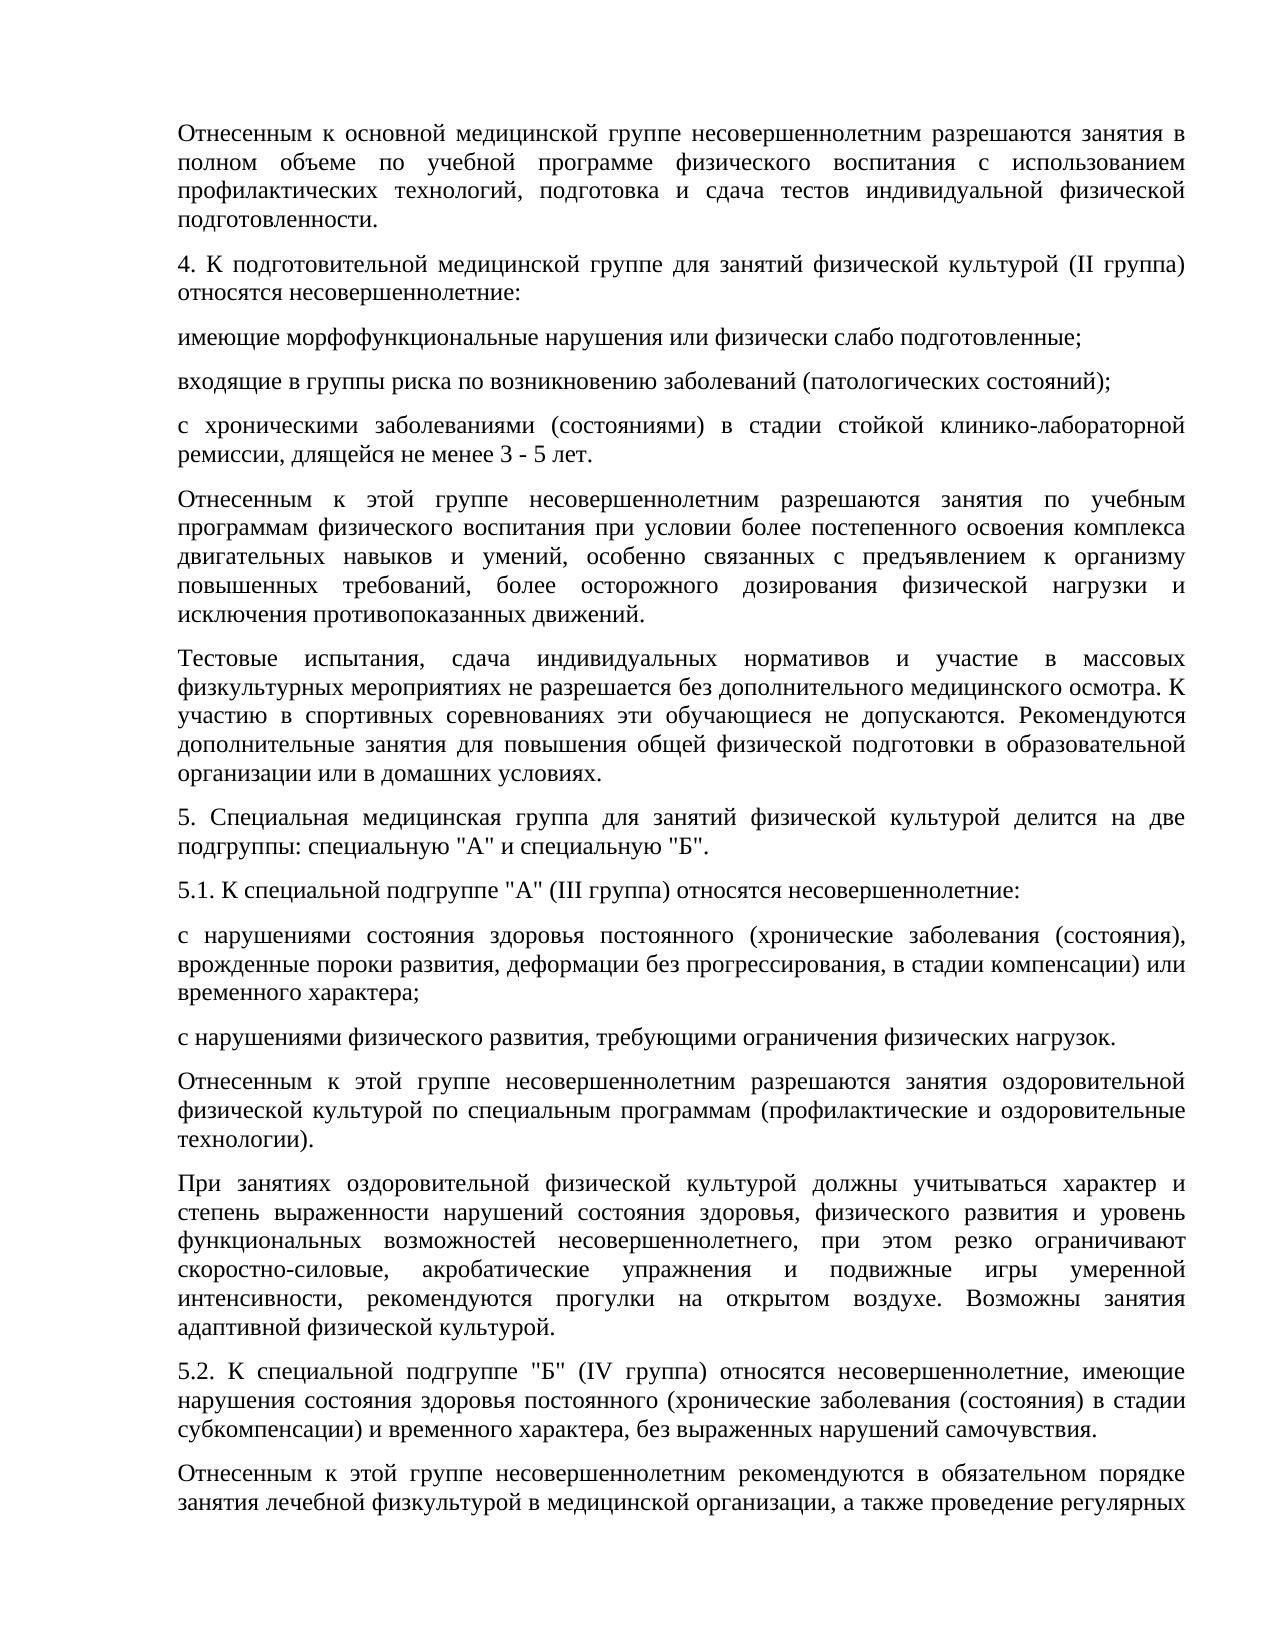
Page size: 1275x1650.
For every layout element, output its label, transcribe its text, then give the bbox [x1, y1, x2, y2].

text Отнесенным к основной медицинской группе несовершеннолетним разрешаются занятия в полном объеме по учебной программе физического воспитания с использованием профилактических технологий, подготовка и сдача тестов индивидуальной физической подготовленности. [177, 118, 1186, 233]
text 4. К подготовительной медицинской группе для занятий физической культурой (II группа) относятся несовершеннолетние: [177, 249, 1186, 306]
text Отнесенным к этой группе несовершеннолетним разрешаются занятия оздоровительной физической культурой по специальным программам (профилактические и оздоровительные технологии). [177, 1066, 1186, 1152]
text При занятиях оздоровительной физической культурой должны учитываться характер и степень выраженности нарушений состояния здоровья, физического развития и уровень функциональных возможностей несовершеннолетнего, при этом резко ограничивают скоростно-силовые, акробатические упражнения и подвижные игры умеренной интенсивности, рекомендуются прогулки на открытом воздухе. Возможны занятия адаптивной физической культурой. [177, 1168, 1186, 1341]
text 5. Специальная медицинская группа для занятий физической культурой делится на две подгруппы: специальную "А" и специальную "Б". [177, 802, 1186, 860]
text с нарушениями физического развития, требующими ограничения физических нагрузок. [177, 1022, 1186, 1051]
text входящие в группы риска по возникновению заболеваний (патологических состояний); [177, 366, 1186, 395]
text 5.1. К специальной подгруппе "А" (III группа) относятся несовершеннолетние: [177, 876, 1186, 904]
text Отнесенным к этой группе несовершеннолетним разрешаются занятия по учебным программам физического воспитания при условии более постепенного освоения комплекса двигательных навыков и умений, особенно связанных с предъявлением к организму повышенных требований, более осторожного дозирования физической нагрузки и исключения противопоказанных движений. [177, 484, 1186, 627]
text с хроническими заболеваниями (состояниями) в стадии стойкой клинико-лабораторной ремиссии, длящейся не менее 3 - 5 лет. [177, 411, 1186, 468]
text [177, 1458, 1186, 1516]
text Тестовые испытания, сдача индивидуальных нормативов и участие в массовых физкультурных мероприятиях не разрешается без дополнительного медицинского осмотра. К участию в спортивных соревнованиях эти обучающиеся не допускаются. Рекомендуются дополнительные занятия для повышения общей физической подготовки в образовательной организации или в домашних условиях. [177, 643, 1186, 787]
text с нарушениями состояния здоровья постоянного (хронические заболевания (состояния), врожденные пороки развития, деформации без прогрессирования, в стадии компенсации) или временного характера; [177, 920, 1186, 1006]
text имеющие морфофункциональные нарушения или физически слабо подготовленные; [177, 322, 1186, 351]
text 5.2. К специальной подгруппе "Б" (IV группа) относятся несовершеннолетние, имеющие нарушения состояния здоровья постоянного (хронические заболевания (состояния) в стадии субкомпенсации) и временного характера, без выраженных нарушений самочувствия. [177, 1356, 1186, 1442]
